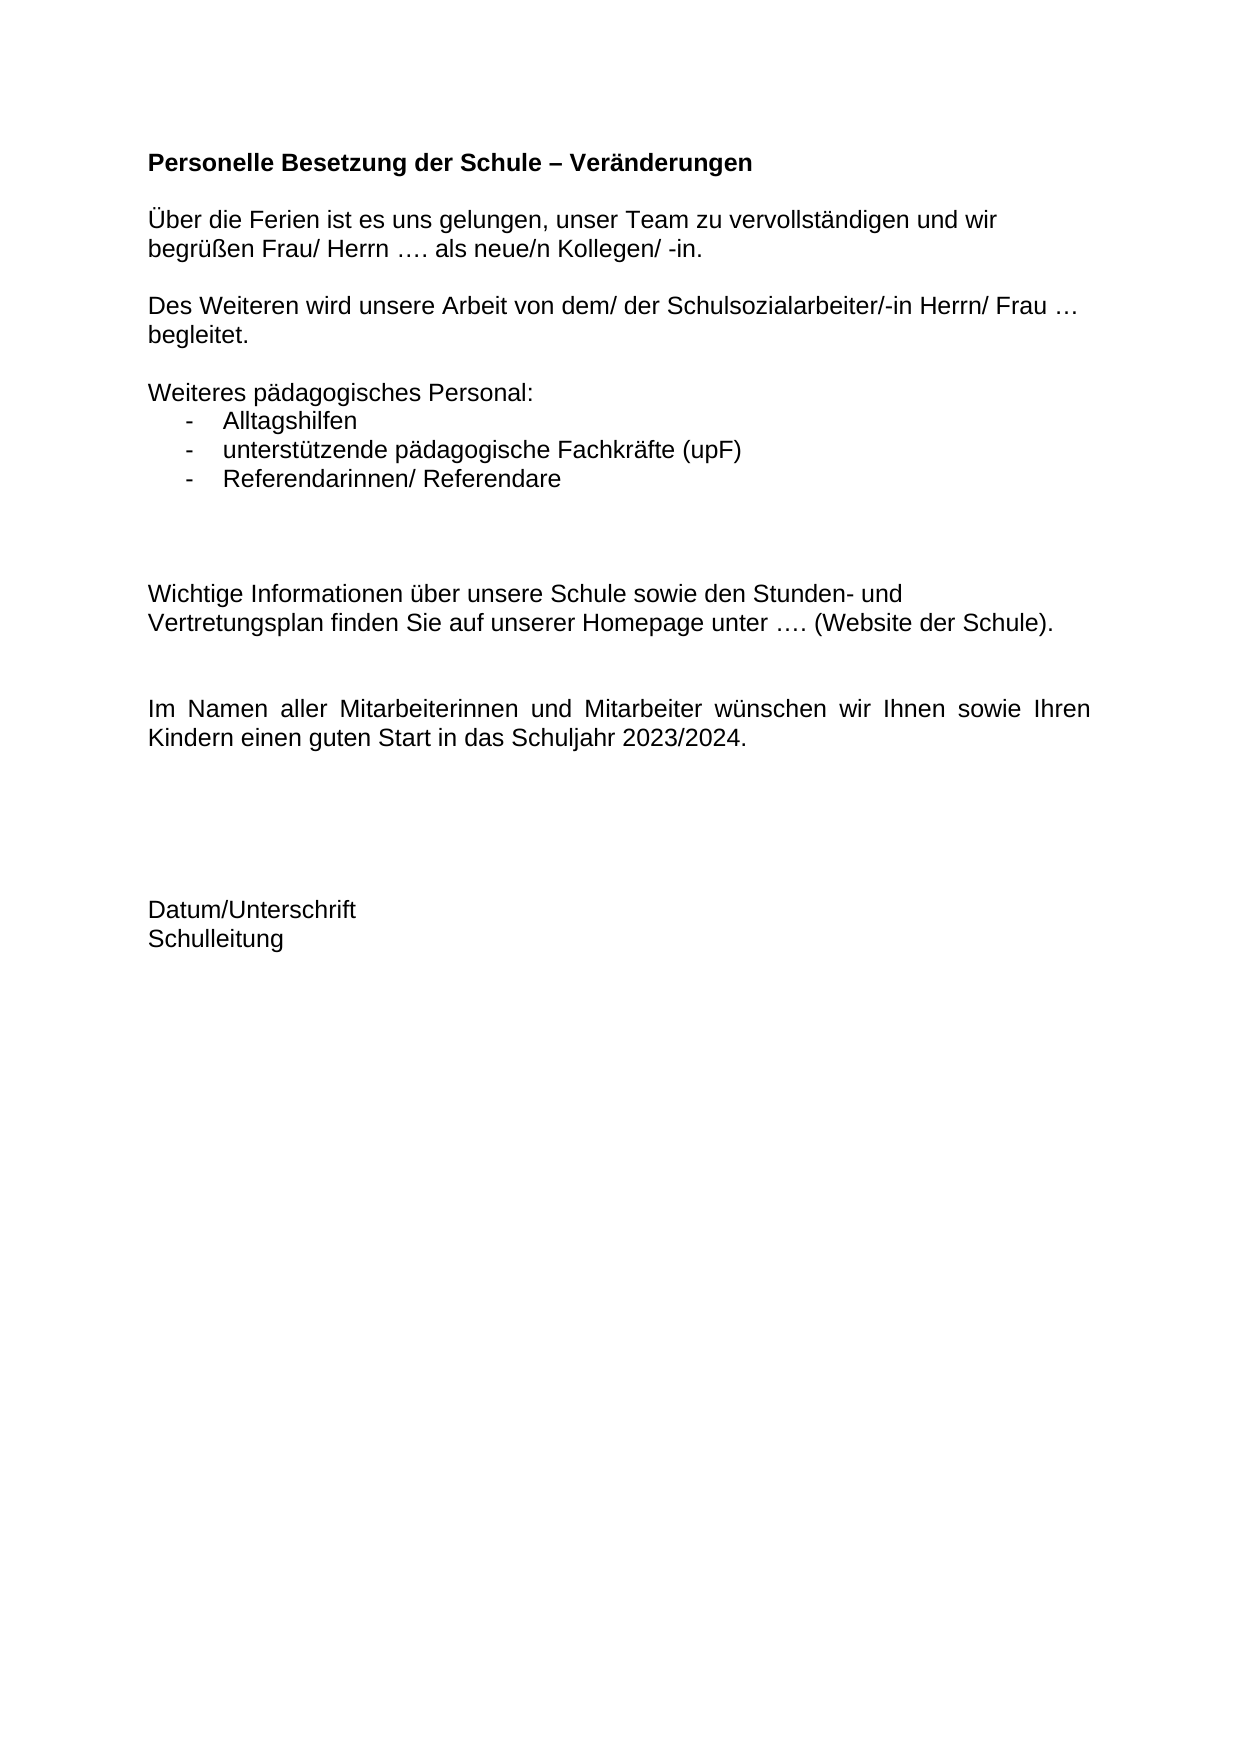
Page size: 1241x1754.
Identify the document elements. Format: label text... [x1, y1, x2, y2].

text Über die Ferien ist es uns gelungen, unser Team zu vervollständigen und wir begrüßen Frau/ Herrn …. als neue/n Kollegen/ -in. [148, 205, 1093, 263]
text Wichtige Informationen über unsere Schule sowie den Stunden- und [148, 579, 1093, 608]
text Des Weiteren wird unsere Arbeit von dem/ der Schulsozialarbeiter/-in Herrn/ Frau … [148, 291, 1093, 320]
list Alltagshilfen [185, 406, 1093, 435]
text Vertretungsplan finden Sie auf unserer Homepage unter …. (Website der Schule). [148, 608, 1093, 636]
text Weiteres pädagogisches Personal: [148, 378, 1093, 406]
list unterstützende pädagogische Fachkräfte (upF) [185, 435, 1093, 464]
text Im Namen aller Mitarbeiterinnen und Mitarbeiter wünschen wir Ihnen sowie Ihren Kindern einen guten Start in das Schuljahr 2023/2024. [148, 694, 1093, 751]
text Schulleitung [148, 924, 1093, 953]
text Datum/Unterschrift [148, 895, 1093, 924]
text Personelle Besetzung der Schule – Veränderungen [148, 148, 1093, 176]
list Referendarinnen/ Referendare [185, 464, 1093, 493]
text begleitet. [148, 320, 1093, 349]
